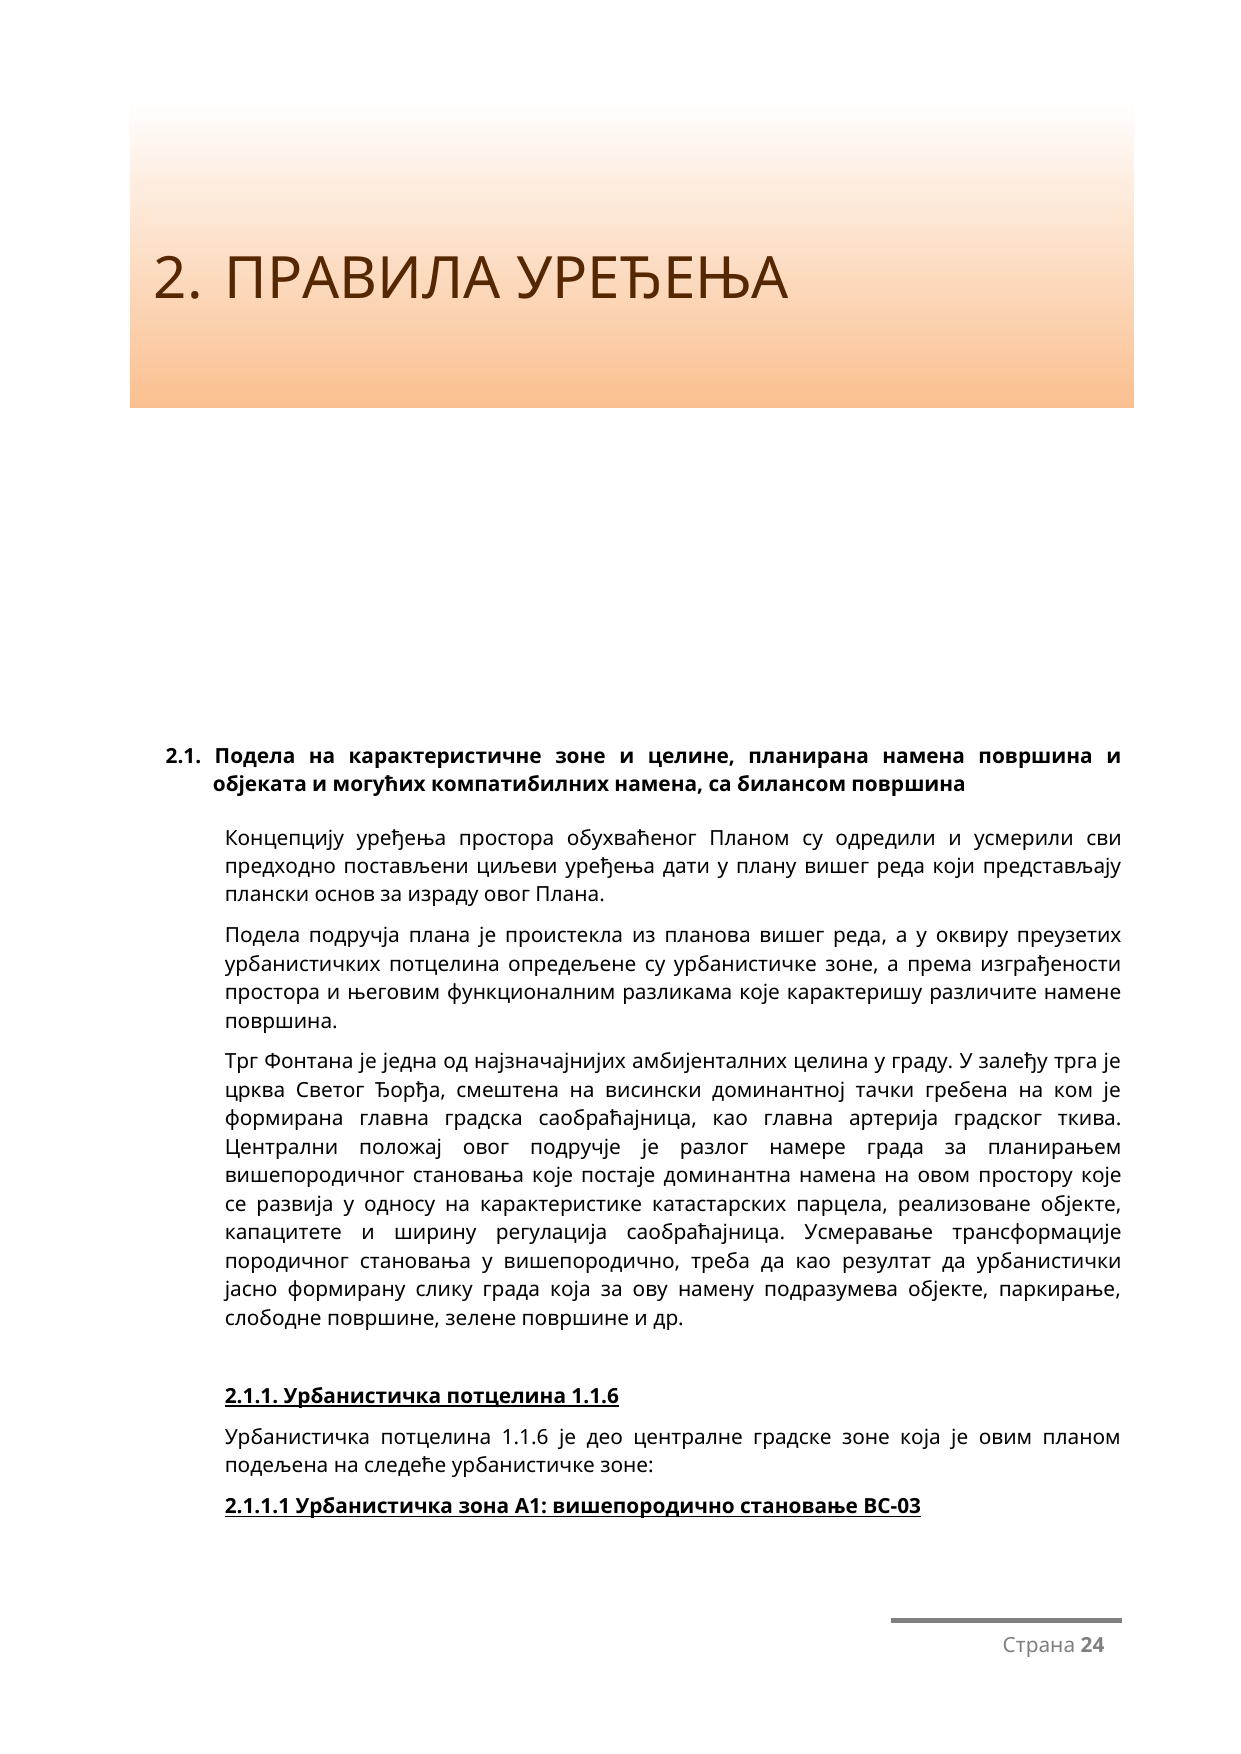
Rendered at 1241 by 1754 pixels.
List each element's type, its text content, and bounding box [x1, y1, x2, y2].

subtitle 2. ПРАВИЛА УРЕЂЕЊА [153, 236, 1122, 316]
subtitle 2.1.1. Урбанистичка потцелина 1.1.6 [224, 1381, 1122, 1409]
subtitle 2.1. Подела на карактеристичне зоне и целине, планирана намена површина и објеката и могућих компатибилних намена, са билансом површина [165, 741, 1122, 798]
subtitle 2.1.1.1 Урбанистичка зона А1: вишепородично становање ВС-03 [224, 1491, 1122, 1520]
text Подела подручја плана је проистекла из планова вишег реда, а у оквиру преузетих урбанистичких потцелина опредељене су урбанистичке зоне, а према изграђености простора и његовим функционалним разликама које карактеришу различите намене површина. [224, 920, 1122, 1034]
text Концепцију уређења простора обухваћеног Планом су одредили и усмерили сви предходно постављени циљеви уређења дати у плану вишег реда који представљају плански основ за израду овог Плана. [224, 823, 1122, 908]
text Урбанистичка потцелина 1.1.6 је део централне градске зоне која је овим планом подељена на следеће урбанистичке зоне: [224, 1422, 1122, 1479]
text Трг Фонтана је једна од најзначајнијих амбијенталних целина у граду. У залеђу трга је црква Светог Ђорђа, смештена на висински доминантној тачки гребена на ком је формирана главна градска саобраћајница, као главна артерија градског ткива. Централни положај овог подручје је разлог намере града за планирањем вишепородичног становања које постаје доминантна намена на овом простору које се развија у односу на карактеристике катастарских парцела, реализоване објекте, капацитете и ширину регулација саобраћајница. Усмеравање трансформације породичног становања у вишепородично, треба да као резултат да урбанистички јасно формирану слику града која за ову намену подразумева објекте, паркирање, слободне површине, зелене површине и др. [224, 1047, 1122, 1331]
